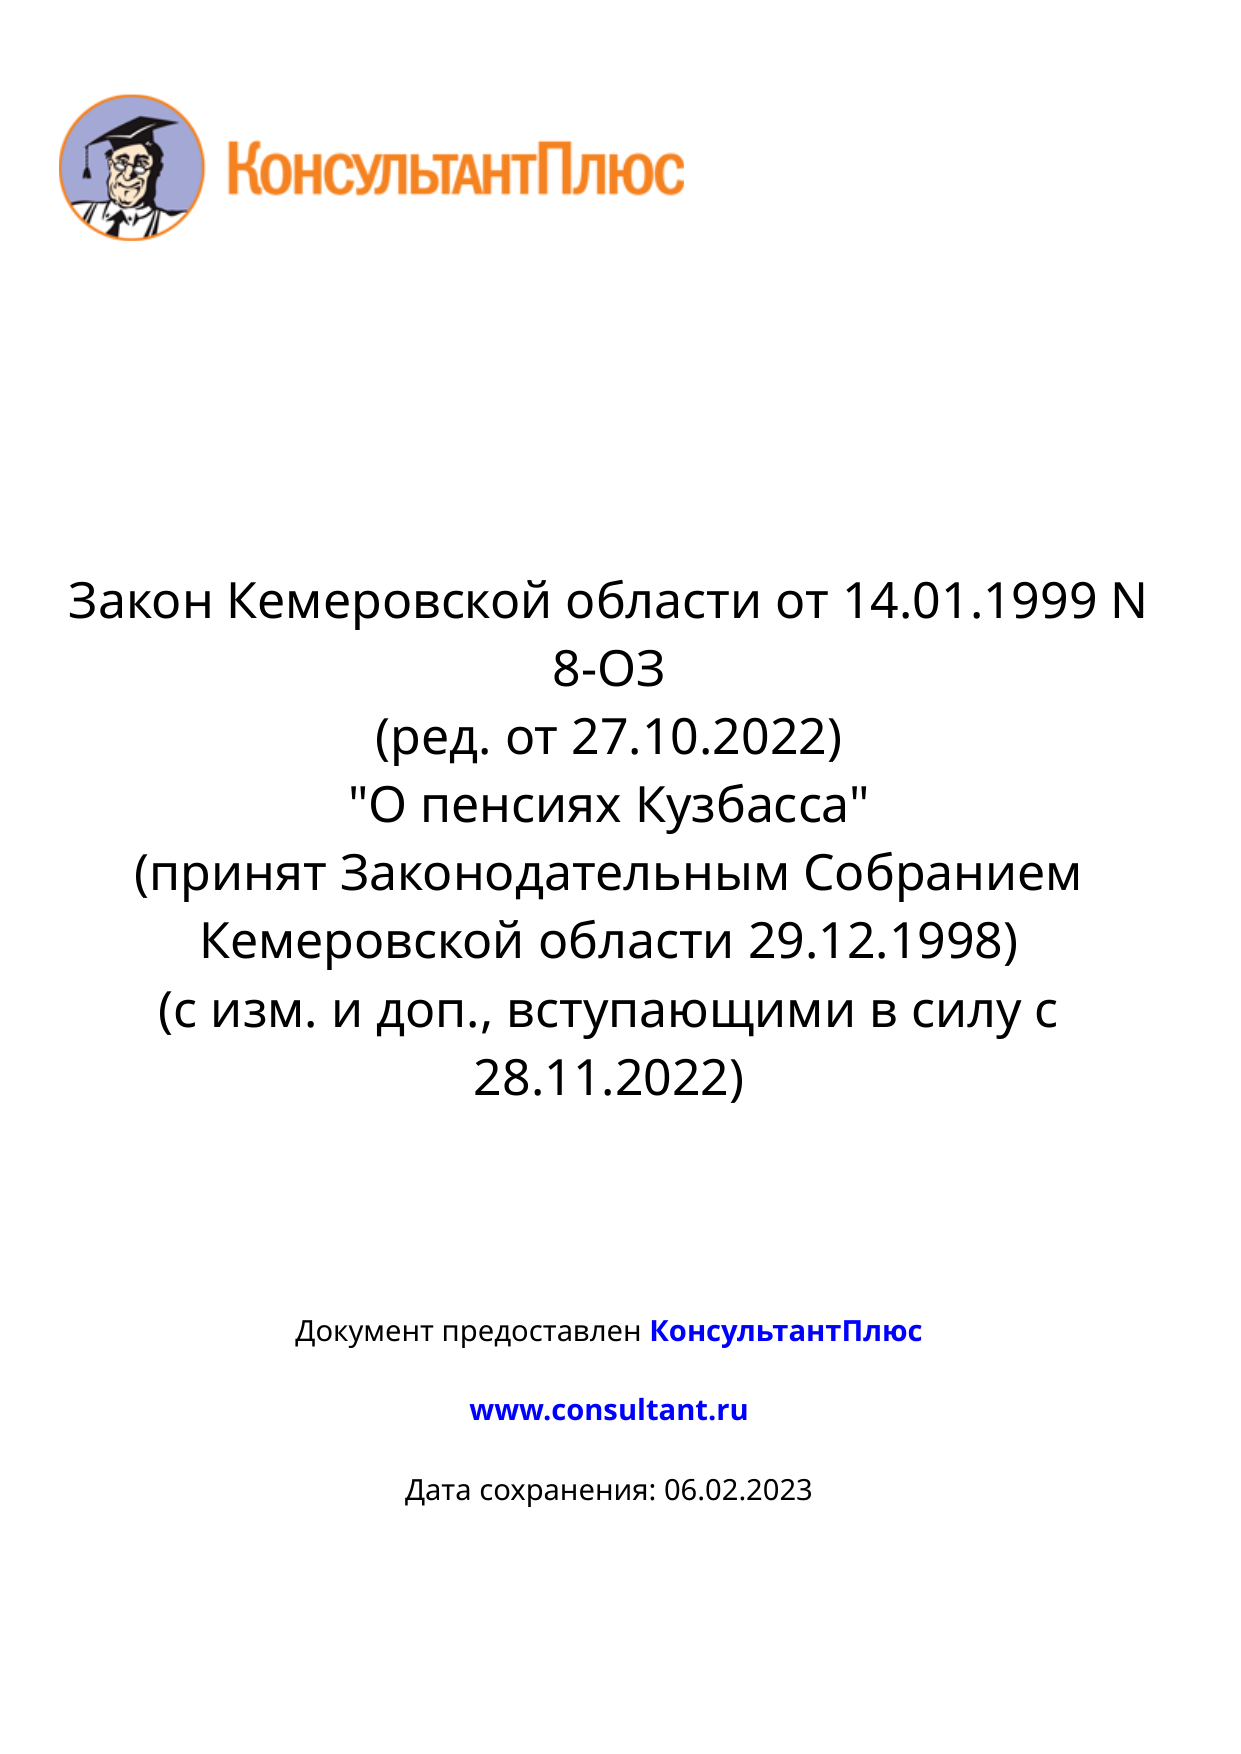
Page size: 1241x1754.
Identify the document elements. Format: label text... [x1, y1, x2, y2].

picture [59, 93, 684, 243]
table_header [51, 88, 1167, 403]
table_cell Закон Кемеровской области от 14.01.1999 N 8-ОЗ (ред. от 27.10.2022) "О пенсиях Кузбасса" (принят Законодательным Собранием Кемеровской области 29.12.1998) (с изм. и доп., вступающими в силу с 28.11.2022) [51, 403, 1167, 1272]
table_cell Документ предоставлен КонсультантПлюс www.consultant.ru Дата сохранения: 06.02.2023 [51, 1272, 1167, 1587]
